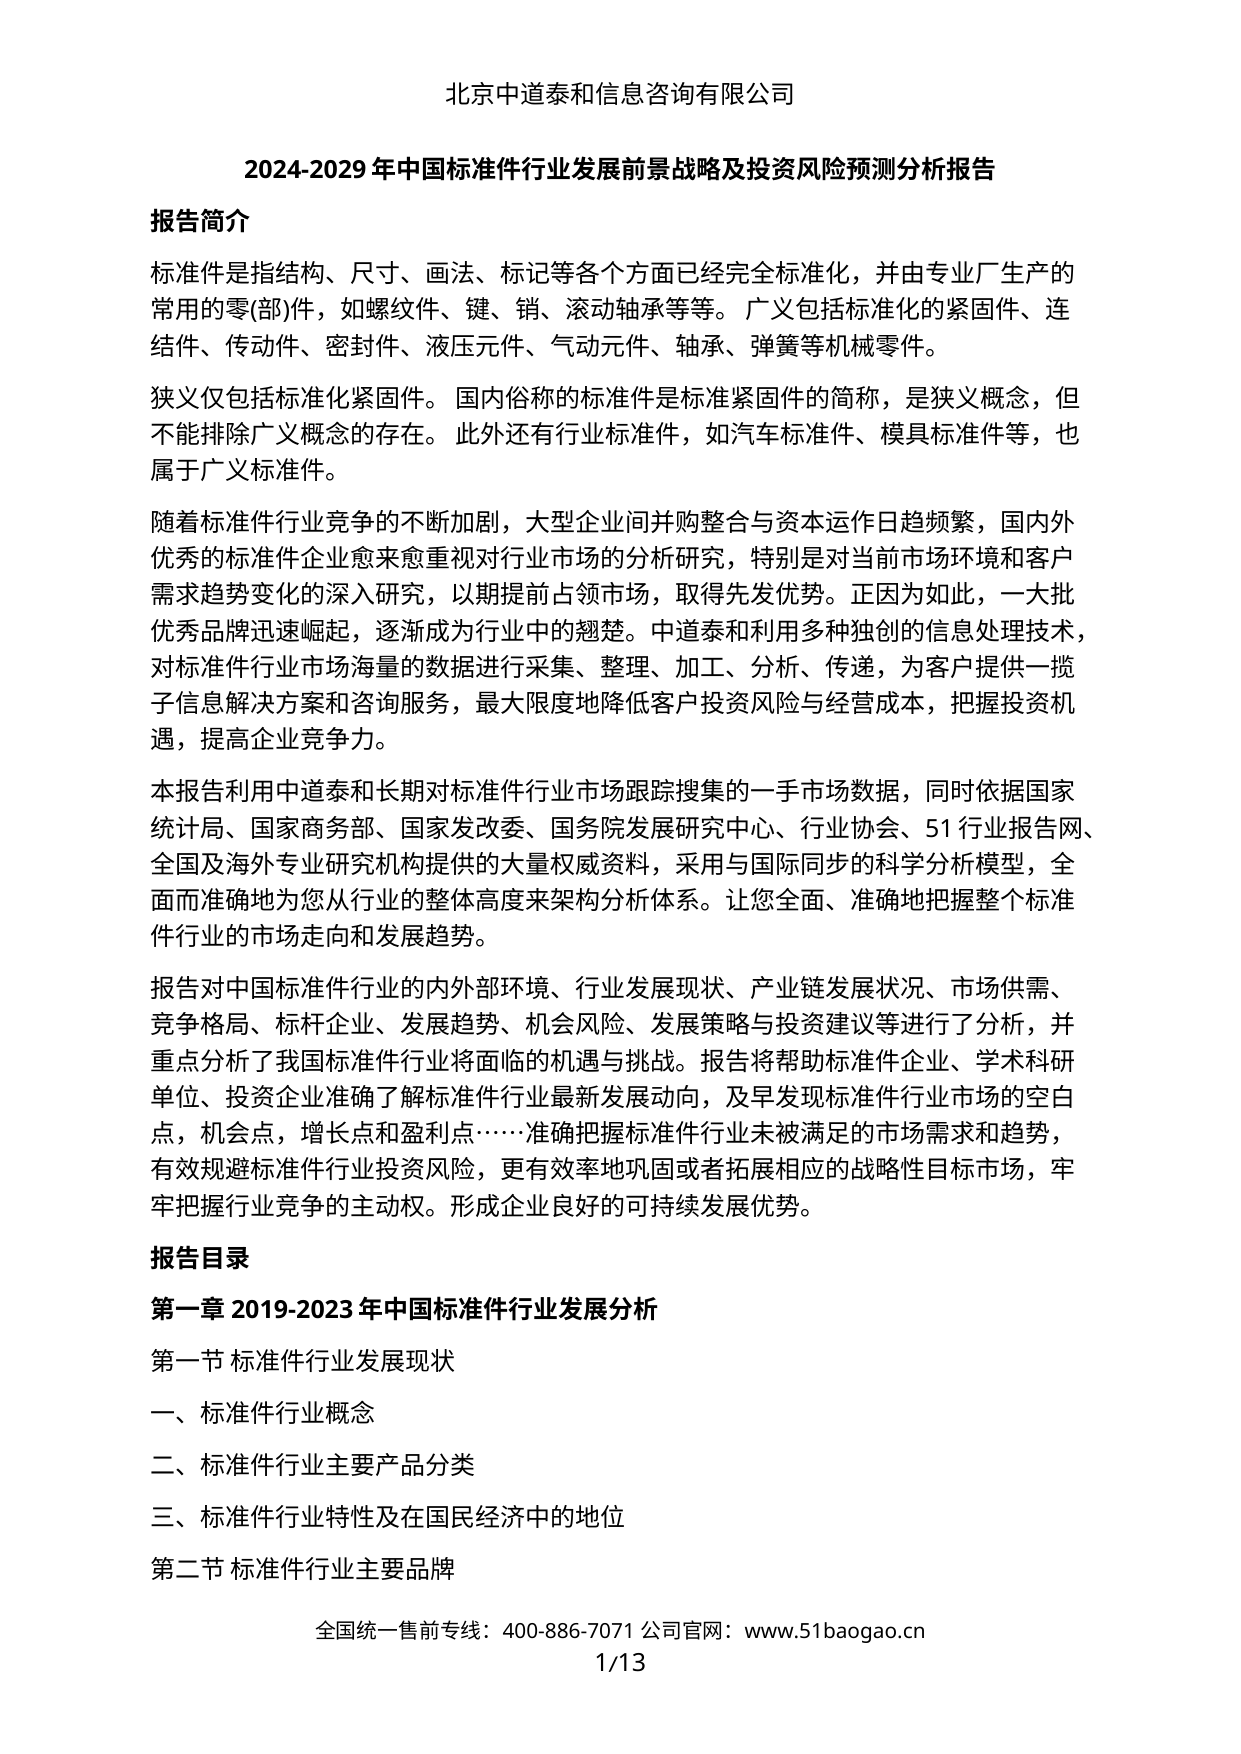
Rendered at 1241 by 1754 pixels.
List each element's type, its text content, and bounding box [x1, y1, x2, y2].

text 二、标准件行业主要产品分类 [150, 1446, 1090, 1482]
text 本报告利用中道泰和长期对标准件行业市场跟踪搜集的一手市场数据，同时依据国家统计局、国家商务部、国家发改委、国务院发展研究中心、行业协会、51行业报告网、全国及海外专业研究机构提供的大量权威资料，采用与国际同步的科学分析模型，全面而准确地为您从行业的整体高度来架构分析体系。让您全面、准确地把握整个标准件行业的市场走向和发展趋势。 [150, 772, 1090, 953]
text 随着标准件行业竞争的不断加剧，大型企业间并购整合与资本运作日趋频繁，国内外优秀的标准件企业愈来愈重视对行业市场的分析研究，特别是对当前市场环境和客户需求趋势变化的深入研究，以期提前占领市场，取得先发优势。正因为如此，一大批优秀品牌迅速崛起，逐渐成为行业中的翘楚。中道泰和利用多种独创的信息处理技术，对标准件行业市场海量的数据进行采集、整理、加工、分析、传递，为客户提供一揽子信息解决方案和咨询服务，最大限度地降低客户投资风险与经营成本，把握投资机遇，提高企业竞争力。 [150, 502, 1090, 756]
text 标准件是指结构、尺寸、画法、标记等各个方面已经完全标准化，并由专业厂生产的常用的零(部)件，如螺纹件、键、销、滚动轴承等等。 广义包括标准化的紧固件、连结件、传动件、密封件、液压元件、气动元件、轴承、弹簧等机械零件。 [150, 254, 1090, 362]
text 一、标准件行业概念 [150, 1394, 1090, 1430]
text 报告简介 [150, 202, 1090, 238]
text 报告目录 [150, 1238, 1090, 1274]
text 第一章 2019-2023年中国标准件行业发展分析 [150, 1290, 1090, 1326]
text 报告对中国标准件行业的内外部环境、行业发展现状、产业链发展状况、市场供需、竞争格局、标杆企业、发展趋势、机会风险、发展策略与投资建议等进行了分析，并重点分析了我国标准件行业将面临的机遇与挑战。报告将帮助标准件企业、学术科研单位、投资企业准确了解标准件行业最新发展动向，及早发现标准件行业市场的空白点，机会点，增长点和盈利点……准确把握标准件行业未被满足的市场需求和趋势，有效规避标准件行业投资风险，更有效率地巩固或者拓展相应的战略性目标市场，牢牢把握行业竞争的主动权。形成企业良好的可持续发展优势。 [150, 969, 1090, 1222]
text 三、标准件行业特性及在国民经济中的地位 [150, 1497, 1090, 1534]
text 2024-2029年中国标准件行业发展前景战略及投资风险预测分析报告 [150, 150, 1090, 186]
text 第二节 标准件行业主要品牌 [150, 1549, 1090, 1586]
text 狭义仅包括标准化紧固件。 国内俗称的标准件是标准紧固件的简称，是狭义概念，但不能排除广义概念的存在。 此外还有行业标准件，如汽车标准件、模具标准件等，也属于广义标准件。 [150, 378, 1090, 487]
text 第一节 标准件行业发展现状 [150, 1342, 1090, 1378]
